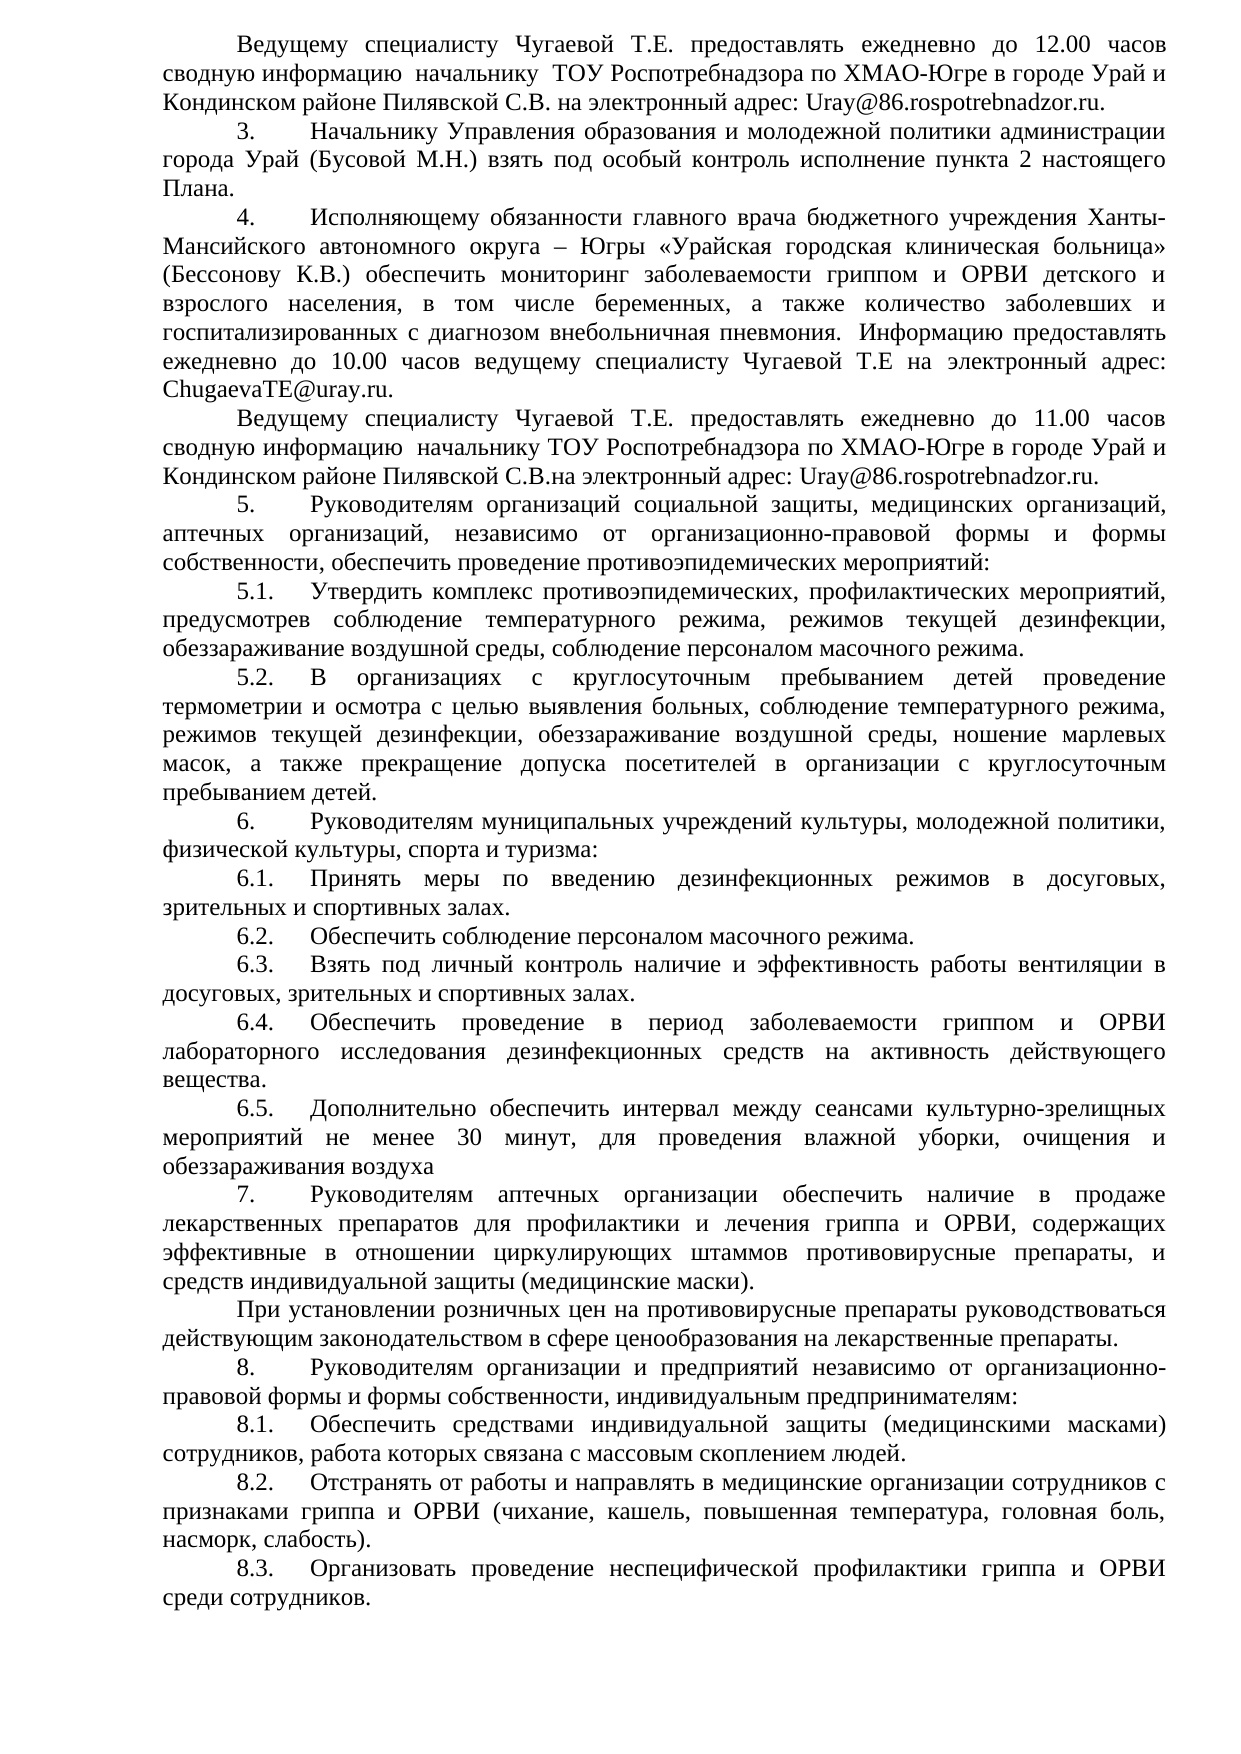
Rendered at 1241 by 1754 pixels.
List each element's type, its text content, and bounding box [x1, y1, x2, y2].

list Дополнительно обеспечить интервал между сеансами культурно-зрелищных мероприятий не менее 30 минут, для проведения влажной уборки, очищения и обеззараживания воздуха [162, 1093, 1167, 1179]
list Руководителям аптечных организации обеспечить наличие в продаже лекарственных препаратов для профилактики и лечения гриппа и ОРВИ, содержащих эффективные в отношении циркулирующих штаммов противовирусные препараты, и средств индивидуальной защиты (медицинские маски). [162, 1179, 1167, 1294]
list Обеспечить соблюдение персоналом масочного режима. [162, 921, 1167, 949]
list Организовать проведение неспецифической профилактики гриппа и ОРВИ среди сотрудников. [162, 1553, 1167, 1611]
list В организациях с круглосуточным пребыванием детей проведение термометрии и осмотра с целью выявления больных, соблюдение температурного режима, режимов текущей дезинфекции, обеззараживание воздушной среды, ношение марлевых масок, а также прекращение допуска посетителей в организации с круглосуточным пребыванием детей. [162, 662, 1167, 806]
list Исполняющему обязанности главного врача бюджетного учреждения Ханты-Мансийского автономного округа – Югры «Урайская городская клиническая больница» (Бессонову К.В.) обеспечить мониторинг заболеваемости гриппом и ОРВИ детского и взрослого населения, в том числе беременных, а также количество заболевших и госпитализированных с диагнозом внебольничная пневмония. Информацию предоставлять ежедневно до 10.00 часов ведущему специалисту Чугаевой Т.Е на электронный адрес: ChugaevaTE@uray.ru. [162, 202, 1167, 403]
list Начальнику Управления образования и молодежной политики администрации города Урай (Бусовой М.Н.) взять под особый контроль исполнение пункта 2 настоящего Плана. [162, 116, 1167, 202]
list Взять под личный контроль наличие и эффективность работы вентиляции в досуговых, зрительных и спортивных залах. [162, 949, 1167, 1007]
list Руководителям муниципальных учреждений культуры, молодежной политики, физической культуры, спорта и туризма: [162, 806, 1167, 863]
list Отстранять от работы и направлять в медицинские организации сотрудников с признаками гриппа и ОРВИ (чихание, кашель, повышенная температура, головная боль, насморк, слабость). [162, 1467, 1167, 1553]
list При установлении розничных цен на противовирусные препараты руководствоваться действующим законодательством в сфере ценообразования на лекарственные препараты. [162, 1294, 1167, 1352]
list Руководителям организаций социальной защиты, медицинских организаций, аптечных организаций, независимо от организационно-правовой формы и формы собственности, обеспечить проведение противоэпидемических мероприятий: [162, 489, 1167, 576]
list Обеспечить средствами индивидуальной защиты (медицинскими масками) сотрудников, работа которых связана с массовым скоплением людей. [162, 1409, 1167, 1467]
list Ведущему специалисту Чугаевой Т.Е. предоставлять ежедневно до 11.00 часов сводную информацию начальнику ТОУ Роспотребнадзора по ХМАО-Югре в городе Урай и Кондинском районе Пилявской С.В.на электронный адрес: Uray@86.rospotrebnadzor.ru. [162, 403, 1167, 489]
list Руководителям организации и предприятий независимо от организационно-правовой формы и формы собственности, индивидуальным предпринимателям: [162, 1352, 1167, 1409]
list Обеспечить проведение в период заболеваемости гриппом и ОРВИ лабораторного исследования дезинфекционных средств на активность действующего вещества. [162, 1007, 1167, 1093]
list Принять меры по введению дезинфекционных режимов в досуговых, зрительных и спортивных залах. [162, 863, 1167, 921]
list Ведущему специалисту Чугаевой Т.Е. предоставлять ежедневно до 12.00 часов сводную информацию начальнику ТОУ Роспотребнадзора по ХМАО-Югре в городе Урай и Кондинском районе Пилявской С.В. на электронный адрес: Uray@86.rospotrebnadzor.ru. [162, 29, 1167, 116]
list Утвердить комплекс противоэпидемических, профилактических мероприятий, предусмотрев соблюдение температурного режима, режимов текущей дезинфекции, обеззараживание воздушной среды, соблюдение персоналом масочного режима. [162, 576, 1167, 662]
